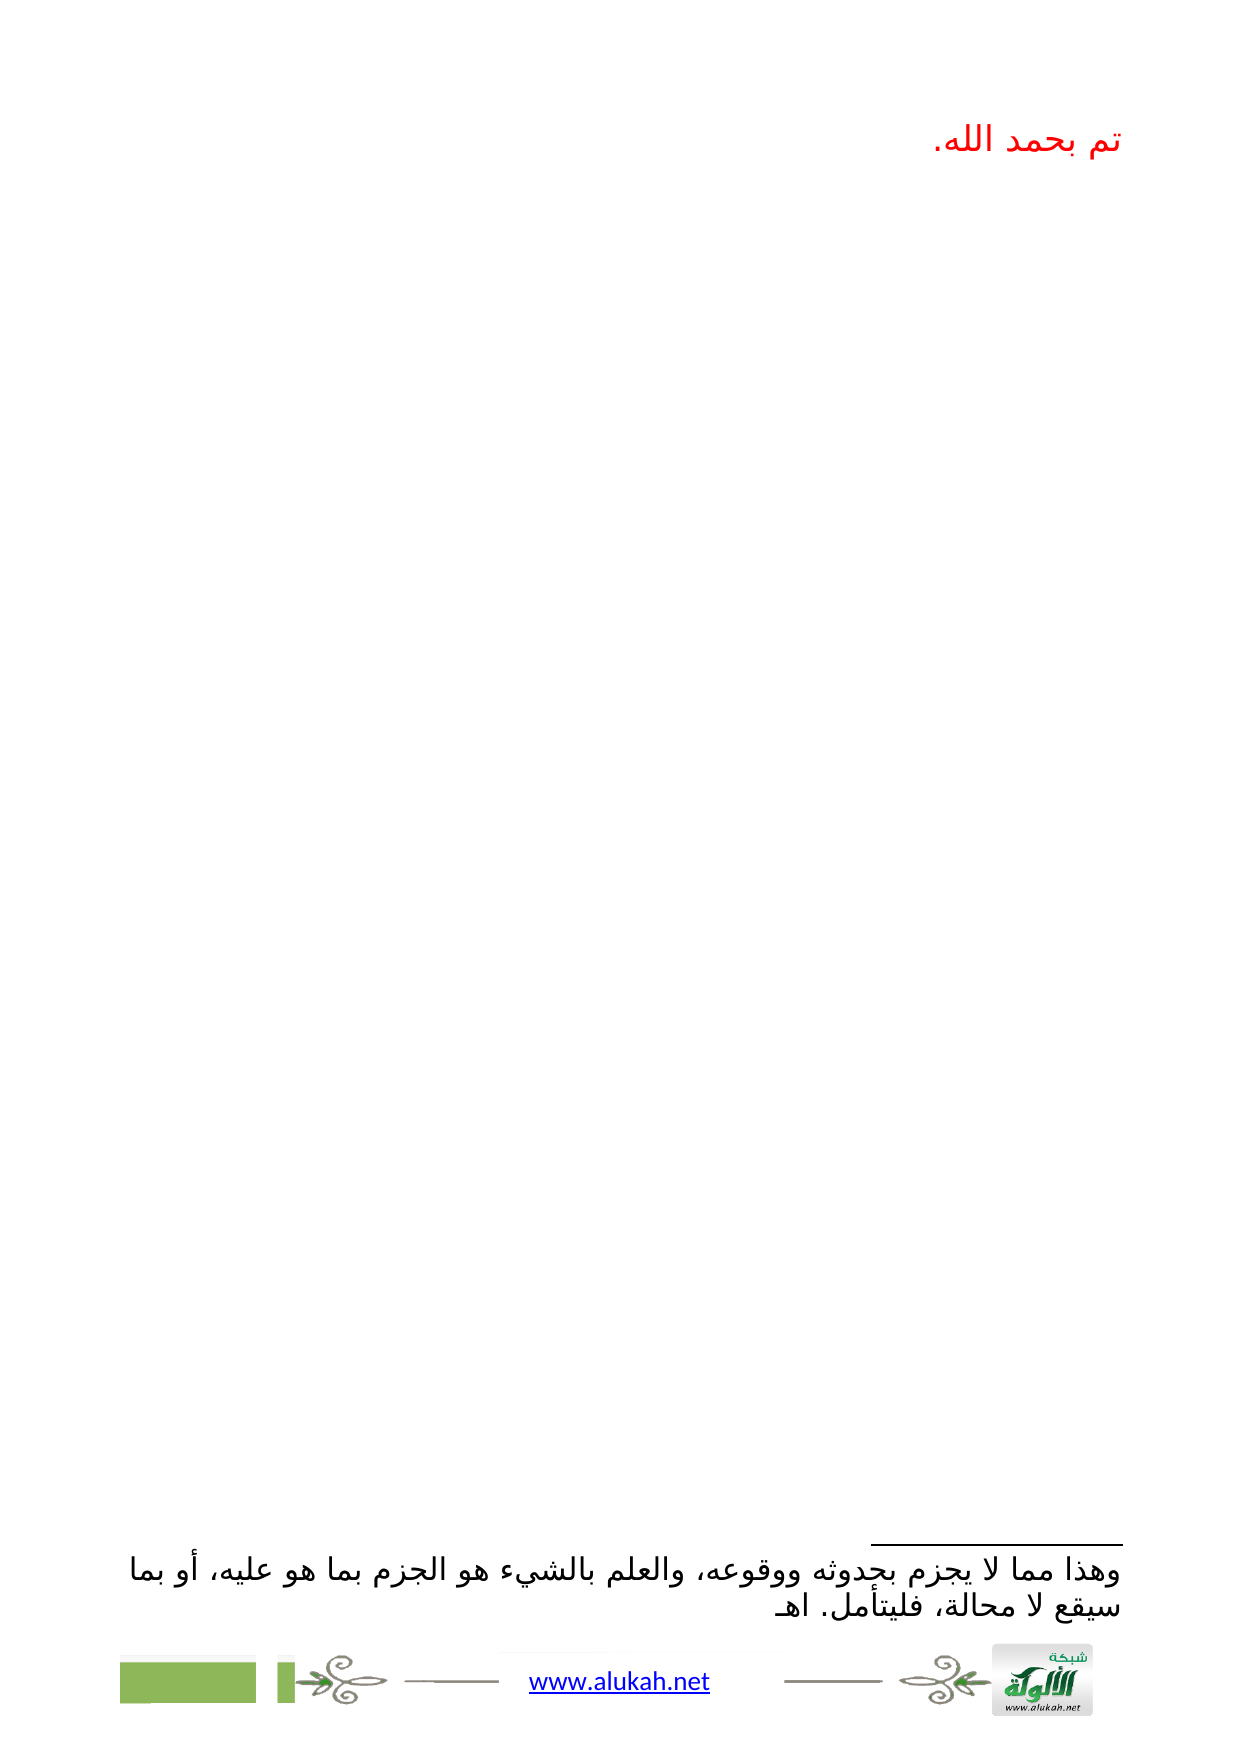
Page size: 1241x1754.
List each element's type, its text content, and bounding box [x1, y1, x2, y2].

picture [118, 1641, 1094, 1723]
text تم بحمد الله. [118, 118, 1122, 159]
